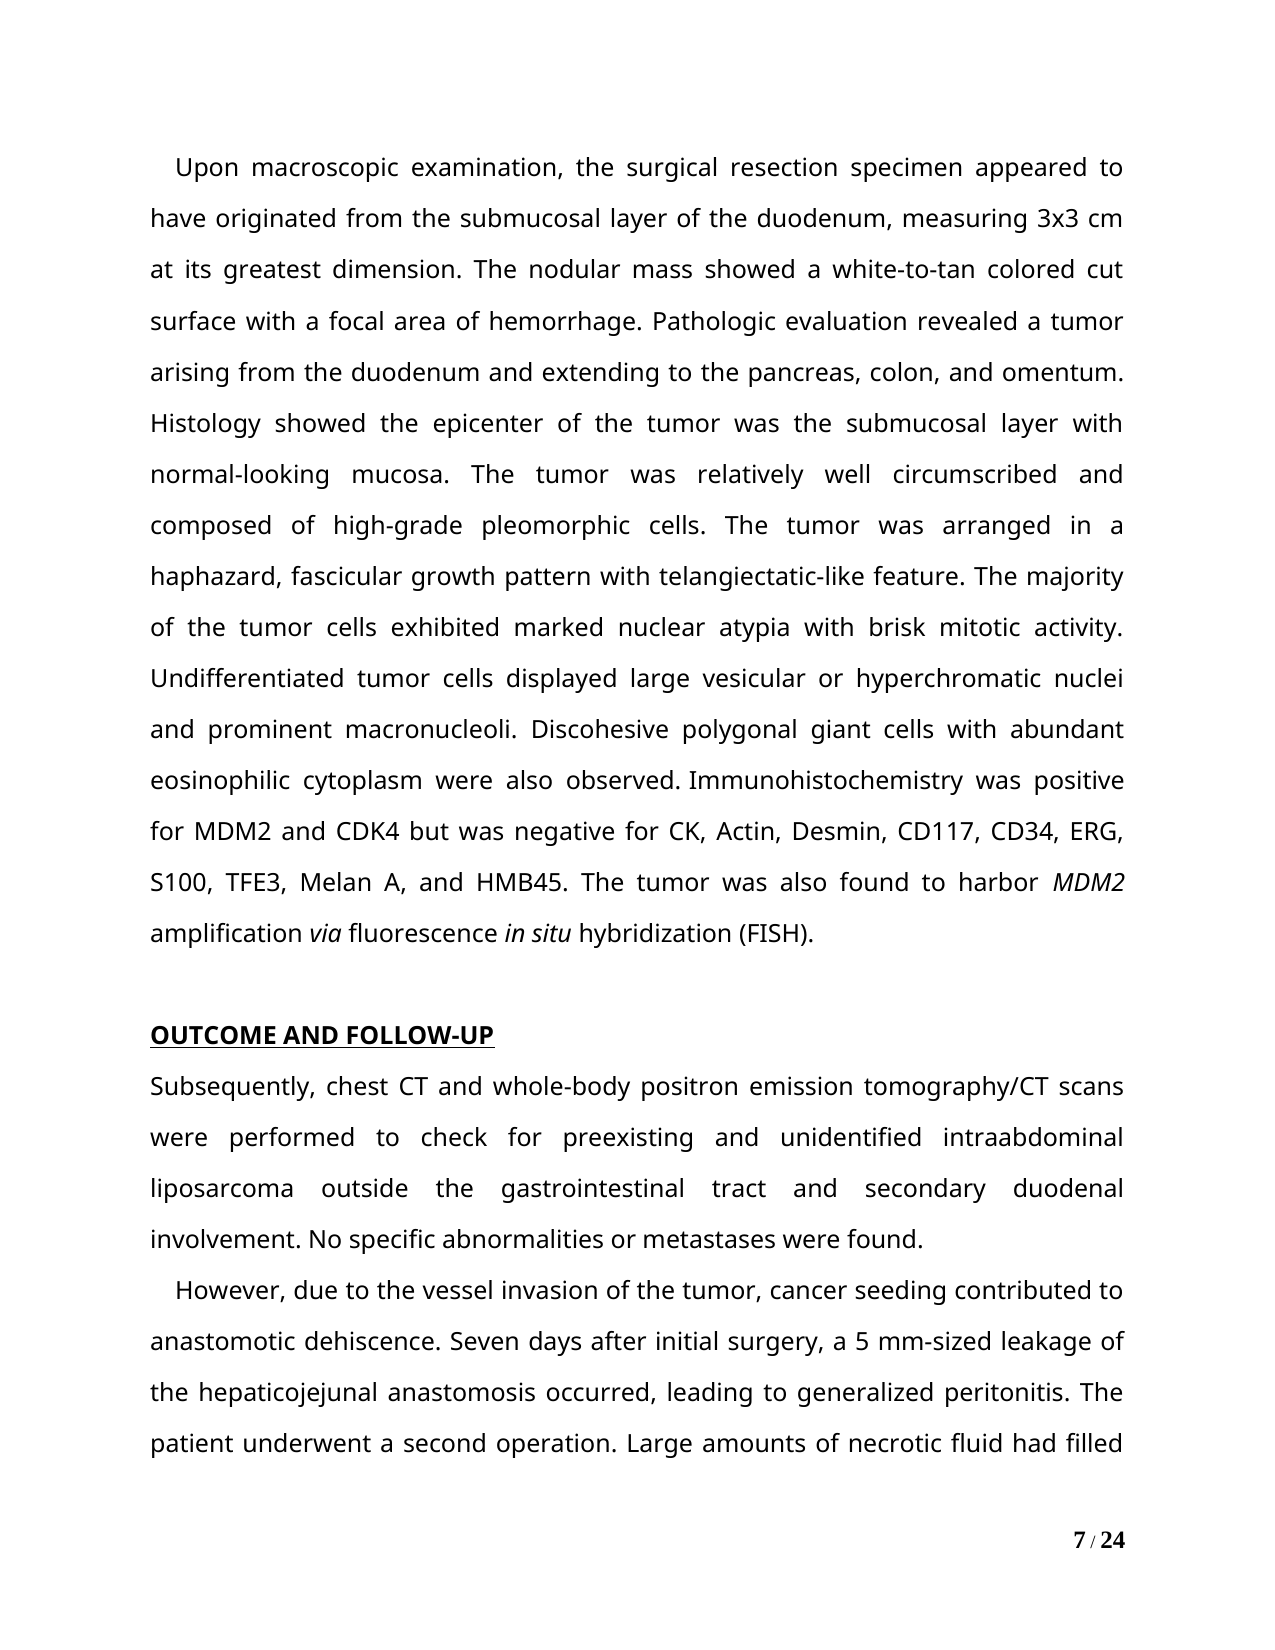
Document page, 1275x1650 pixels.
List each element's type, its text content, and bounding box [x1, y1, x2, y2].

text Subsequently, chest CT and whole-body positron emission tomography/CT scans were performed to check for preexisting and unidentified intraabdominal liposarcoma outside the gastrointestinal tract and secondary duodenal involvement. No specific abnormalities or metastases were found. [150, 1069, 1125, 1256]
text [150, 1273, 1125, 1460]
text Upon macroscopic examination, the surgical resection specimen appeared to have originated from the submucosal layer of the duodenum, measuring 3x3 cm at its greatest dimension. The nodular mass showed a white-to-tan colored cut surface with a focal area of hemorrhage. Pathologic evaluation revealed a tumor arising from the duodenum and extending to the pancreas, colon, and omentum. Histology showed the epicenter of the tumor was the submucosal layer with normal-looking mucosa. The tumor was relatively well circumscribed and composed of high-grade pleomorphic cells. The tumor was arranged in a haphazard, fascicular growth pattern with telangiectatic-like feature. The majority of the tumor cells exhibited marked nuclear atypia with brisk mitotic activity. Undifferentiated tumor cells displayed large vesicular or hyperchromatic nuclei and prominent macronucleoli. Discohesive polygonal giant cells with abundant eosinophilic cytoplasm were also observed. Immunohistochemistry was positive for MDM2 and CDK4 but was negative for CK, Actin, Desmin, CD117, CD34, ERG, S100, TFE3, Melan A, and HMB45. The tumor was also found to harbor MDM2 amplification via fluorescence in situ hybridization (FISH). [150, 150, 1125, 950]
text OUTCOME AND FOLLOW-UP [150, 1018, 1125, 1052]
